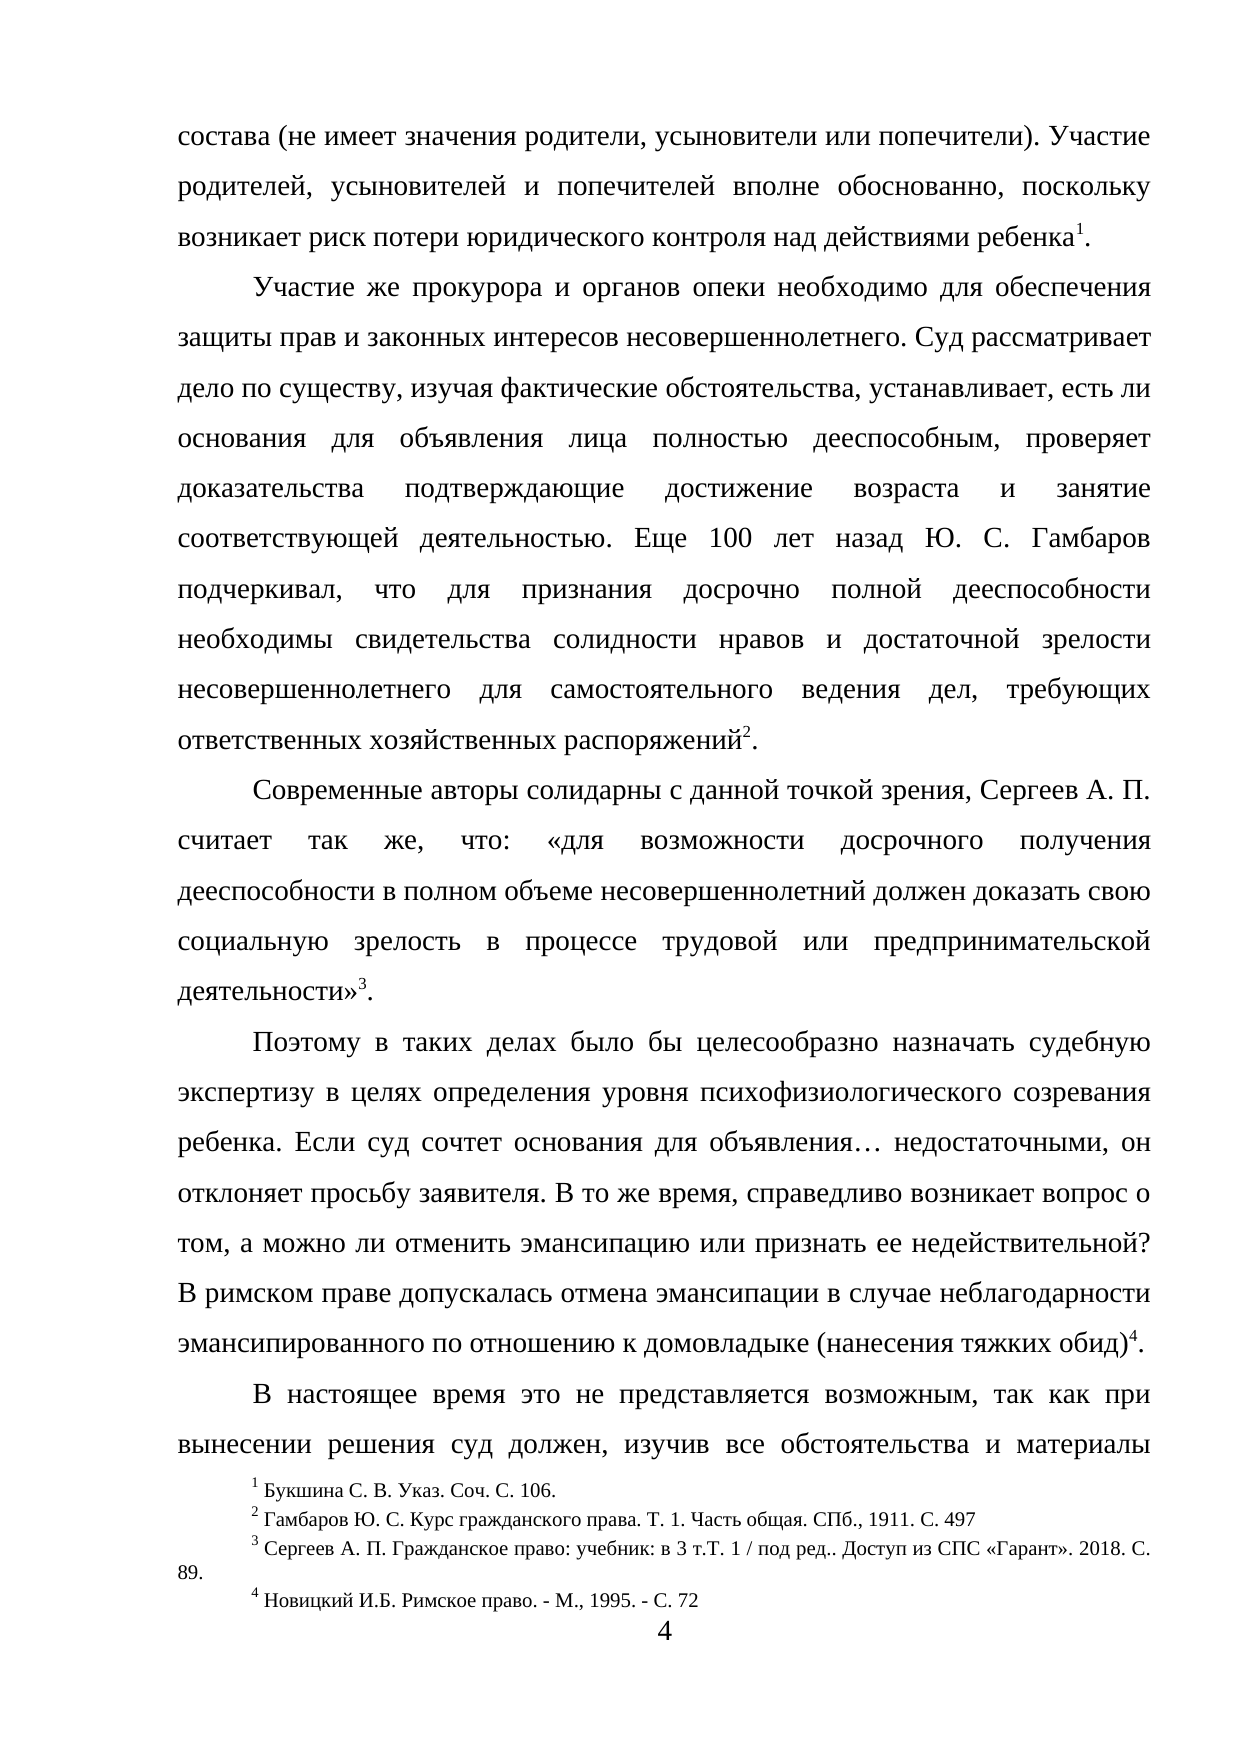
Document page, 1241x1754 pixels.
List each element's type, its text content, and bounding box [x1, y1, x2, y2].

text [177, 1376, 1152, 1460]
text Участие же прокурора и органов опеки необходимо для обеспечения защиты прав и законных интересов несовершеннолетнего. Суд рассматривает дело по существу, изучая фактические обстоятельства, устанавливает, есть ли основания для объявления лица полностью дееспособным, проверяет доказательства подтверждающие достижение возраста и занятие соответствующей деятельностью. Еще 100 лет назад Ю. С. Гамбаров подчеркивал, что для признания досрочно полной дееспособности необходимы свидетельства солидности нравов и достаточной зрелости несовершеннолетнего для самостоятельного ведения дел, требующих ответственных хозяйственных распоряжений. [177, 269, 1152, 755]
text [177, 118, 1152, 252]
text Современные авторы солидарны с данной точкой зрения, Сергеев А. П. считает так же, что: «для возможности досрочного получения дееспособности в полном объеме несовершеннолетний должен доказать свою социальную зрелость в процессе трудовой или предпринимательской деятельности». [177, 772, 1152, 1007]
text Поэтому в таких делах было бы целесообразно назначать судебную экспертизу в целях определения уровня психофизиологического созревания ребенка. Если суд сочтет основания для объявления… недостаточными, он отклоняет просьбу заявителя. В то же время, справедливо возникает вопрос о том, а можно ли отменить эмансипацию или признать ее недействительной? В римском праве допускалась отмена эмансипации в случае неблагодарности эмансипированного по отношению к домовладыке (нанесения тяжких обид). [177, 1024, 1152, 1359]
